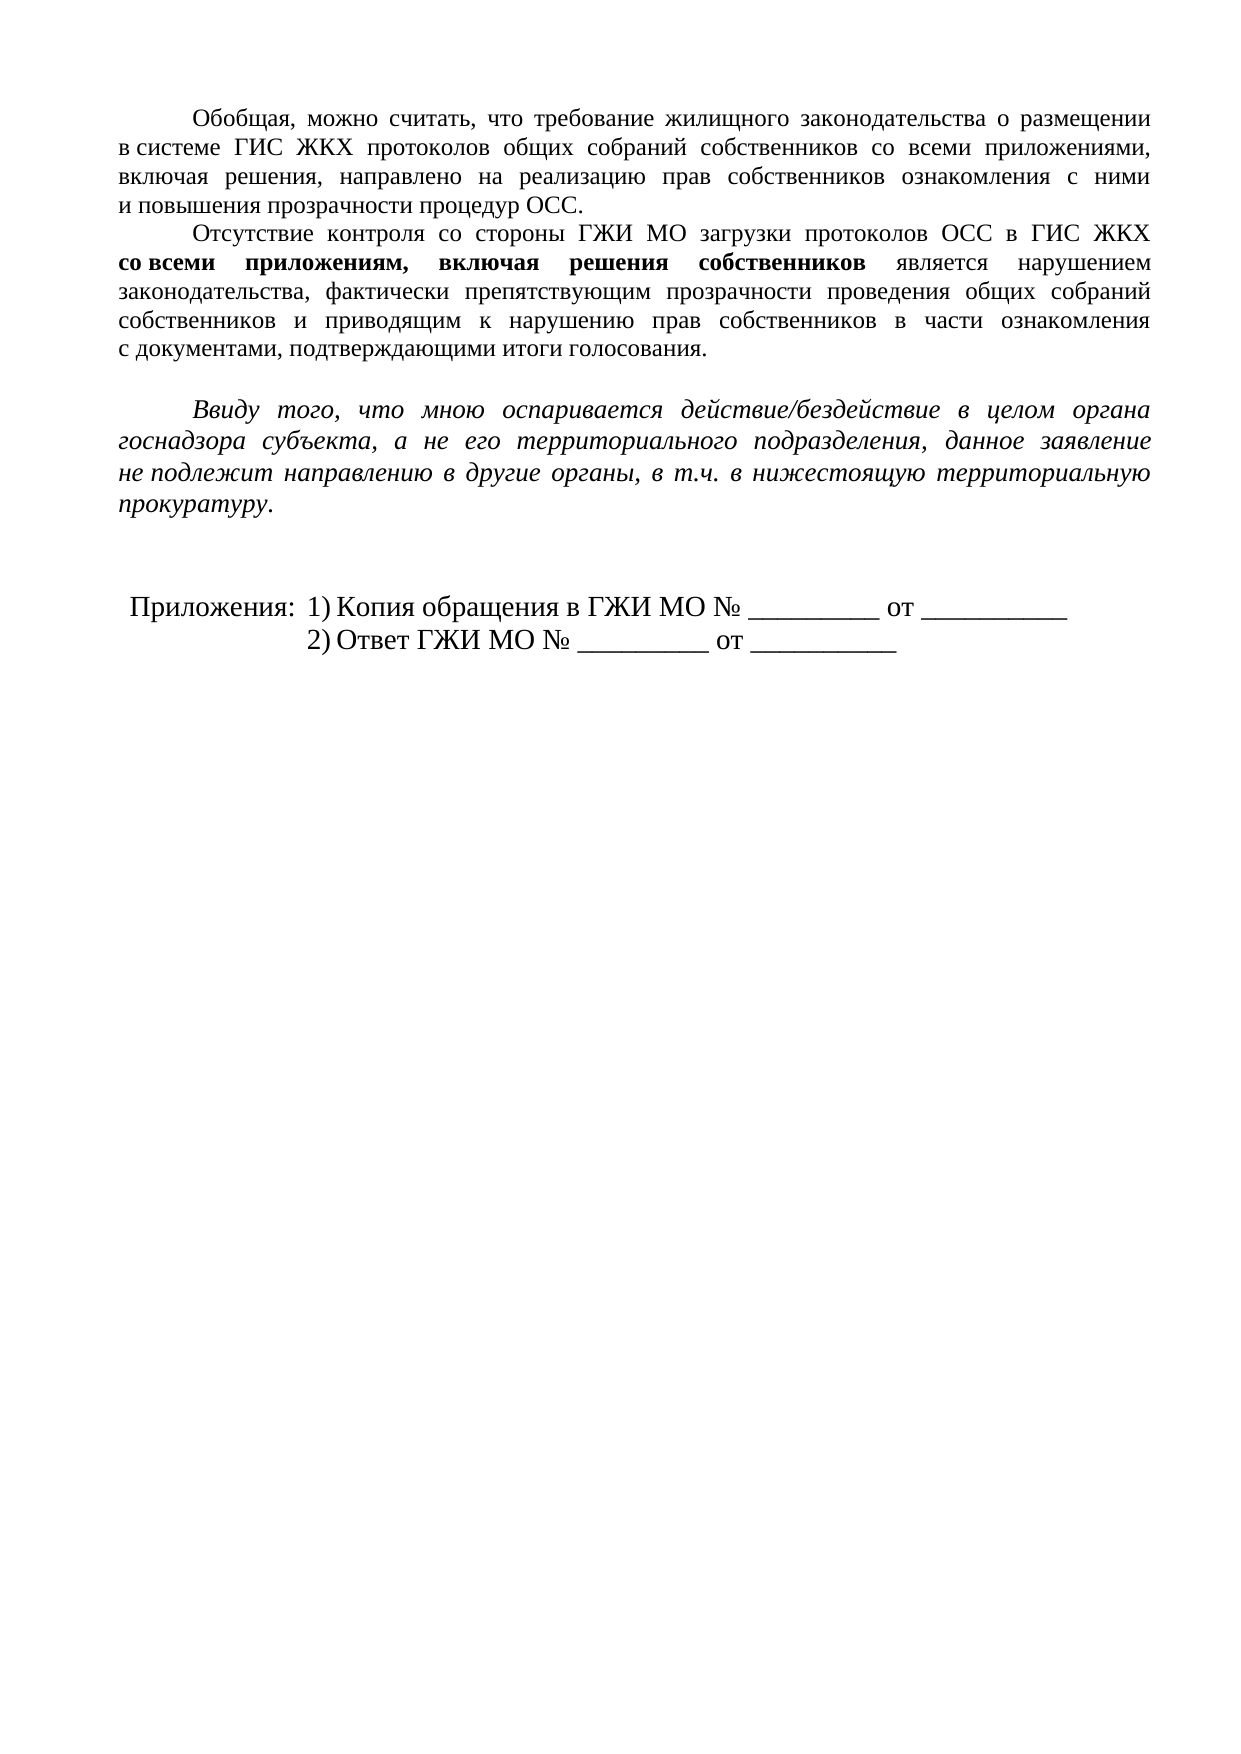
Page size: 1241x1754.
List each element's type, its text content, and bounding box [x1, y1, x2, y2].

table_header Копия обращения в ГЖИ МО № _________ от __________ Ответ ГЖИ МО № _________ от __________ [307, 589, 1174, 769]
text Обобщая, можно считать, что требование жилищного законодательства о размещении в системе ГИС ЖКХ протоколов общих собраний собственников со всеми приложениями, включая решения, направлено на реализацию прав собственников ознакомления с ними и повышения прозрачности процедур ОСС. [118, 103, 1152, 218]
table_header Приложения: [118, 589, 307, 769]
text Ввиду того, что мною оспаривается действие/бездействие в целом органа госнадзора субъекта, а не его территориального подразделения, данное заявление не подлежит направлению в другие органы, в т.ч. в нижестоящую территориальную прокуратуру. [118, 393, 1152, 518]
text Отсутствие контроля со стороны ГЖИ МО загрузки протоколов ОСС в ГИС ЖКХ со всеми приложениям, включая решения собственников является нарушением законодательства, фактически препятствующим прозрачности проведения общих собраний собственников и приводящим к нарушению прав собственников в части ознакомления с документами, подтверждающими итоги голосования. [118, 218, 1152, 362]
